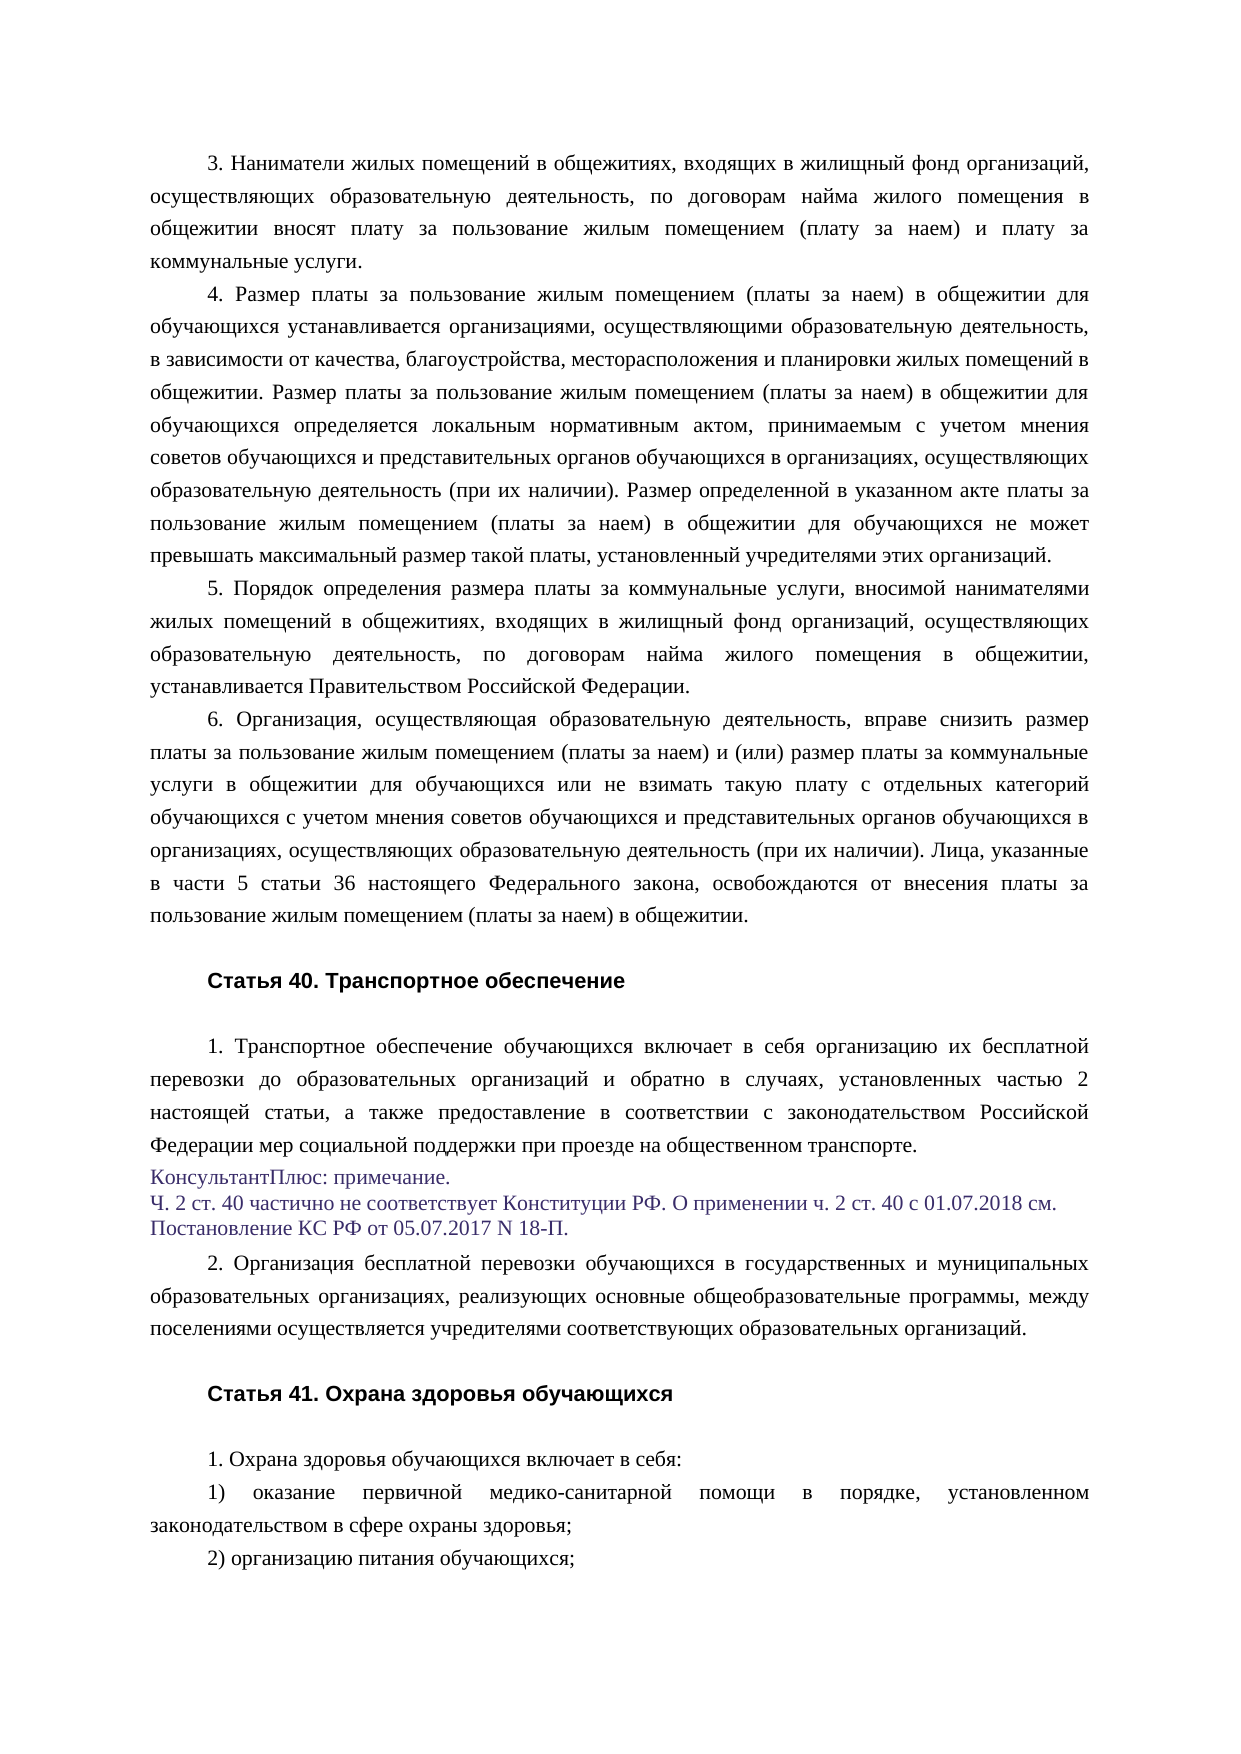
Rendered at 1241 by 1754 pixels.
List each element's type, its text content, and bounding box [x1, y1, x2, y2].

text 1. Охрана здоровья обучающихся включает в себя: [150, 1446, 1090, 1472]
text 5. Порядок определения размера платы за коммунальные услуги, вносимой нанимателями жилых помещений в общежитиях, входящих в жилищный фонд организаций, осуществляющих образовательную деятельность, по договорам найма жилого помещения в общежитии, устанавливается Правительством Российской Федерации. [150, 575, 1090, 698]
text Ч. 2 ст. 40 частично не соответствует Конституции РФ. О применении ч. 2 ст. 40 с 01.07.2018 см. Постановление КС РФ от 05.07.2017 N 18-П. [150, 1189, 1090, 1240]
text КонсультантПлюс: примечание. [150, 1164, 1090, 1189]
text 6. Организация, осуществляющая образовательную деятельность, вправе снизить размер платы за пользование жилым помещением (платы за наем) и (или) размер платы за коммунальные услуги в общежитии для обучающихся или не взимать такую плату с отдельных категорий обучающихся с учетом мнения советов обучающихся и представительных органов обучающихся в организациях, осуществляющих образовательную деятельность (при их наличии). Лица, указанные в части 5 статьи 36 настоящего Федерального закона, освобождаются от внесения платы за пользование жилым помещением (платы за наем) в общежитии. [150, 706, 1090, 927]
text 4. Размер платы за пользование жилым помещением (платы за наем) в общежитии для обучающихся устанавливается организациями, осуществляющими образовательную деятельность, в зависимости от качества, благоустройства, месторасположения и планировки жилых помещений в общежитии. Размер платы за пользование жилым помещением (платы за наем) в общежитии для обучающихся определяется локальным нормативным актом, принимаемым с учетом мнения советов обучающихся и представительных органов обучающихся в организациях, осуществляющих образовательную деятельность (при их наличии). Размер определенной в указанном акте платы за пользование жилым помещением (платы за наем) в общежитии для обучающихся не может превышать максимальный размер такой платы, установленный учредителями этих организаций. [150, 281, 1090, 568]
text 2. Организация бесплатной перевозки обучающихся в государственных и муниципальных образовательных организациях, реализующих основные общеобразовательные программы, между поселениями осуществляется учредителями соответствующих образовательных организаций. [150, 1250, 1090, 1341]
text 1) оказание первичной медико-санитарной помощи в порядке, установленном законодательством в сфере охраны здоровья; [150, 1479, 1090, 1537]
table_header Статья 41. Охрана здоровья обучающихся [150, 1381, 1090, 1414]
text 1. Транспортное обеспечение обучающихся включает в себя организацию их бесплатной перевозки до образовательных организаций и обратно в случаях, установленных частью 2 настоящей статьи, а также предоставление в соответствии с законодательством Российской Федерации мер социальной поддержки при проезде на общественном транспорте. [150, 1033, 1090, 1157]
table_header Статья 40. Транспортное обеспечение [150, 968, 1090, 1001]
text 3. Наниматели жилых помещений в общежитиях, входящих в жилищный фонд организаций, осуществляющих образовательную деятельность, по договорам найма жилого помещения в общежитии вносят плату за пользование жилым помещением (плату за наем) и плату за коммунальные услуги. [150, 150, 1090, 273]
text 2) организацию питания обучающихся; [150, 1544, 1090, 1570]
